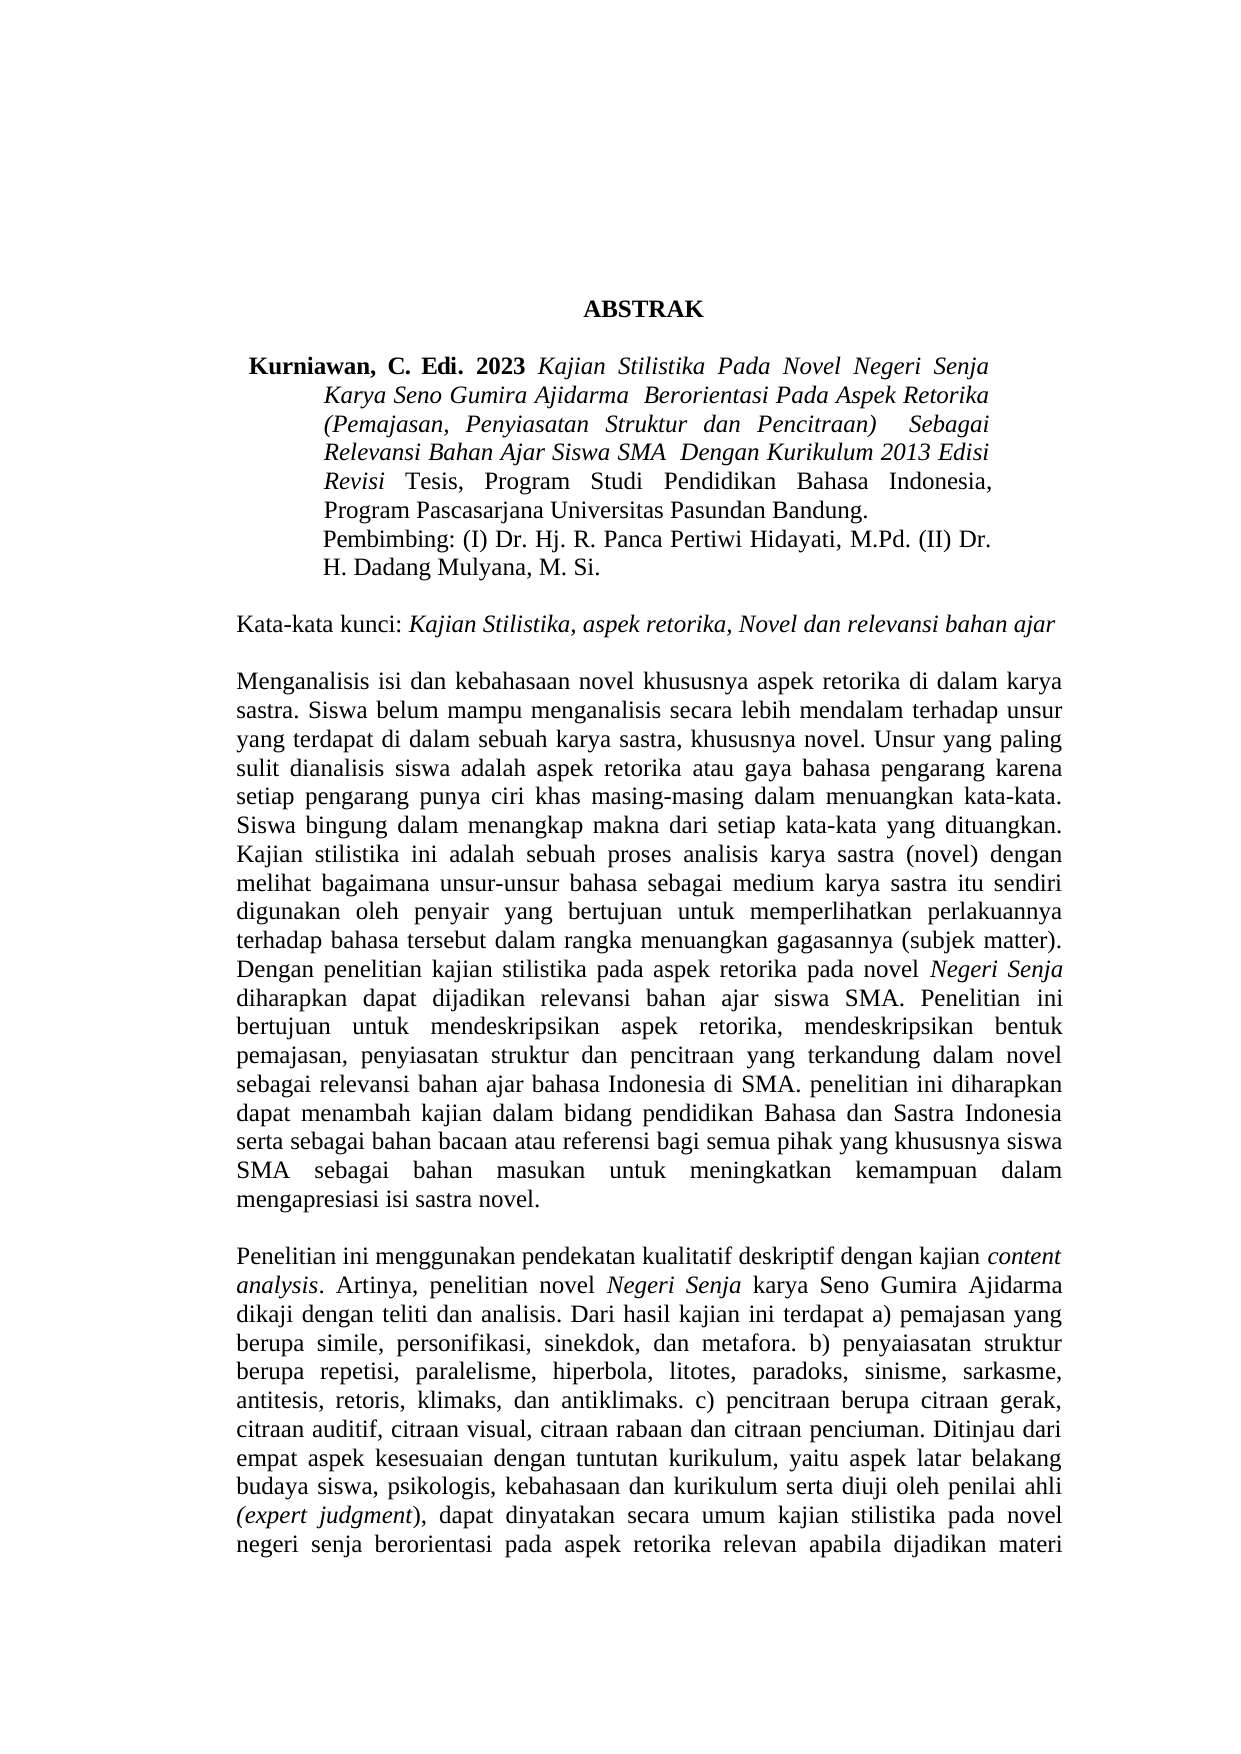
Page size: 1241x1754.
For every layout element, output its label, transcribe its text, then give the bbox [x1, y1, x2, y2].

text ABSTRAK [236, 294, 1051, 322]
text Pembimbing: (I) Dr. Hj. R. Panca Pertiwi Hidayati, M.Pd. (II) Dr. H. Dadang Mulyana, M. Si. [323, 524, 992, 581]
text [236, 1241, 1063, 1558]
text Kurniawan, C. Edi. 2023 Kajian Stilistika Pada Novel Negeri Senja Karya Seno Gumira Ajidarma Berorientasi Pada Aspek Retorika (Pemajasan, Penyiasatan Struktur dan Pencitraan) Sebagai Relevansi Bahan Ajar Siswa SMA Dengan Kurikulum 2013 Edisi Revisi Tesis, Program Studi Pendidikan Bahasa Indonesia, Program Pascasarjana Universitas Pasundan Bandung. [249, 351, 992, 524]
text Menganalisis isi dan kebahasaan novel khususnya aspek retorika di dalam karya sastra. Siswa belum mampu menganalisis secara lebih mendalam terhadap unsur yang terdapat di dalam sebuah karya sastra, khususnya novel. Unsur yang paling sulit dianalisis siswa adalah aspek retorika atau gaya bahasa pengarang karena setiap pengarang punya ciri khas masing-masing dalam menuangkan kata-kata. Siswa bingung dalam menangkap makna dari setiap kata-kata yang dituangkan. Kajian stilistika ini adalah sebuah proses analisis karya sastra (novel) dengan melihat bagaimana unsur-unsur bahasa sebagai medium karya sastra itu sendiri digunakan oleh penyair yang bertujuan untuk memperlihatkan perlakuannya terhadap bahasa tersebut dalam rangka menuangkan gagasannya (subjek matter). Dengan penelitian kajian stilistika pada aspek retorika pada novel Negeri Senja diharapkan dapat dijadikan relevansi bahan ajar siswa SMA. Penelitian ini bertujuan untuk mendeskripsikan aspek retorika, mendeskripsikan bentuk pemajasan, penyiasatan struktur dan pencitraan yang terkandung dalam novel sebagai relevansi bahan ajar bahasa Indonesia di SMA. penelitian ini diharapkan dapat menambah kajian dalam bidang pendidikan Bahasa dan Sastra Indonesia serta sebagai bahan bacaan atau referensi bagi semua pihak yang khususnya siswa SMA sebagai bahan masukan untuk meningkatkan kemampuan dalam mengapresiasi isi sastra novel. [236, 666, 1063, 1213]
text Kata-kata kunci: Kajian Stilistika, aspek retorika, Novel dan relevansi bahan ajar [236, 609, 1063, 638]
